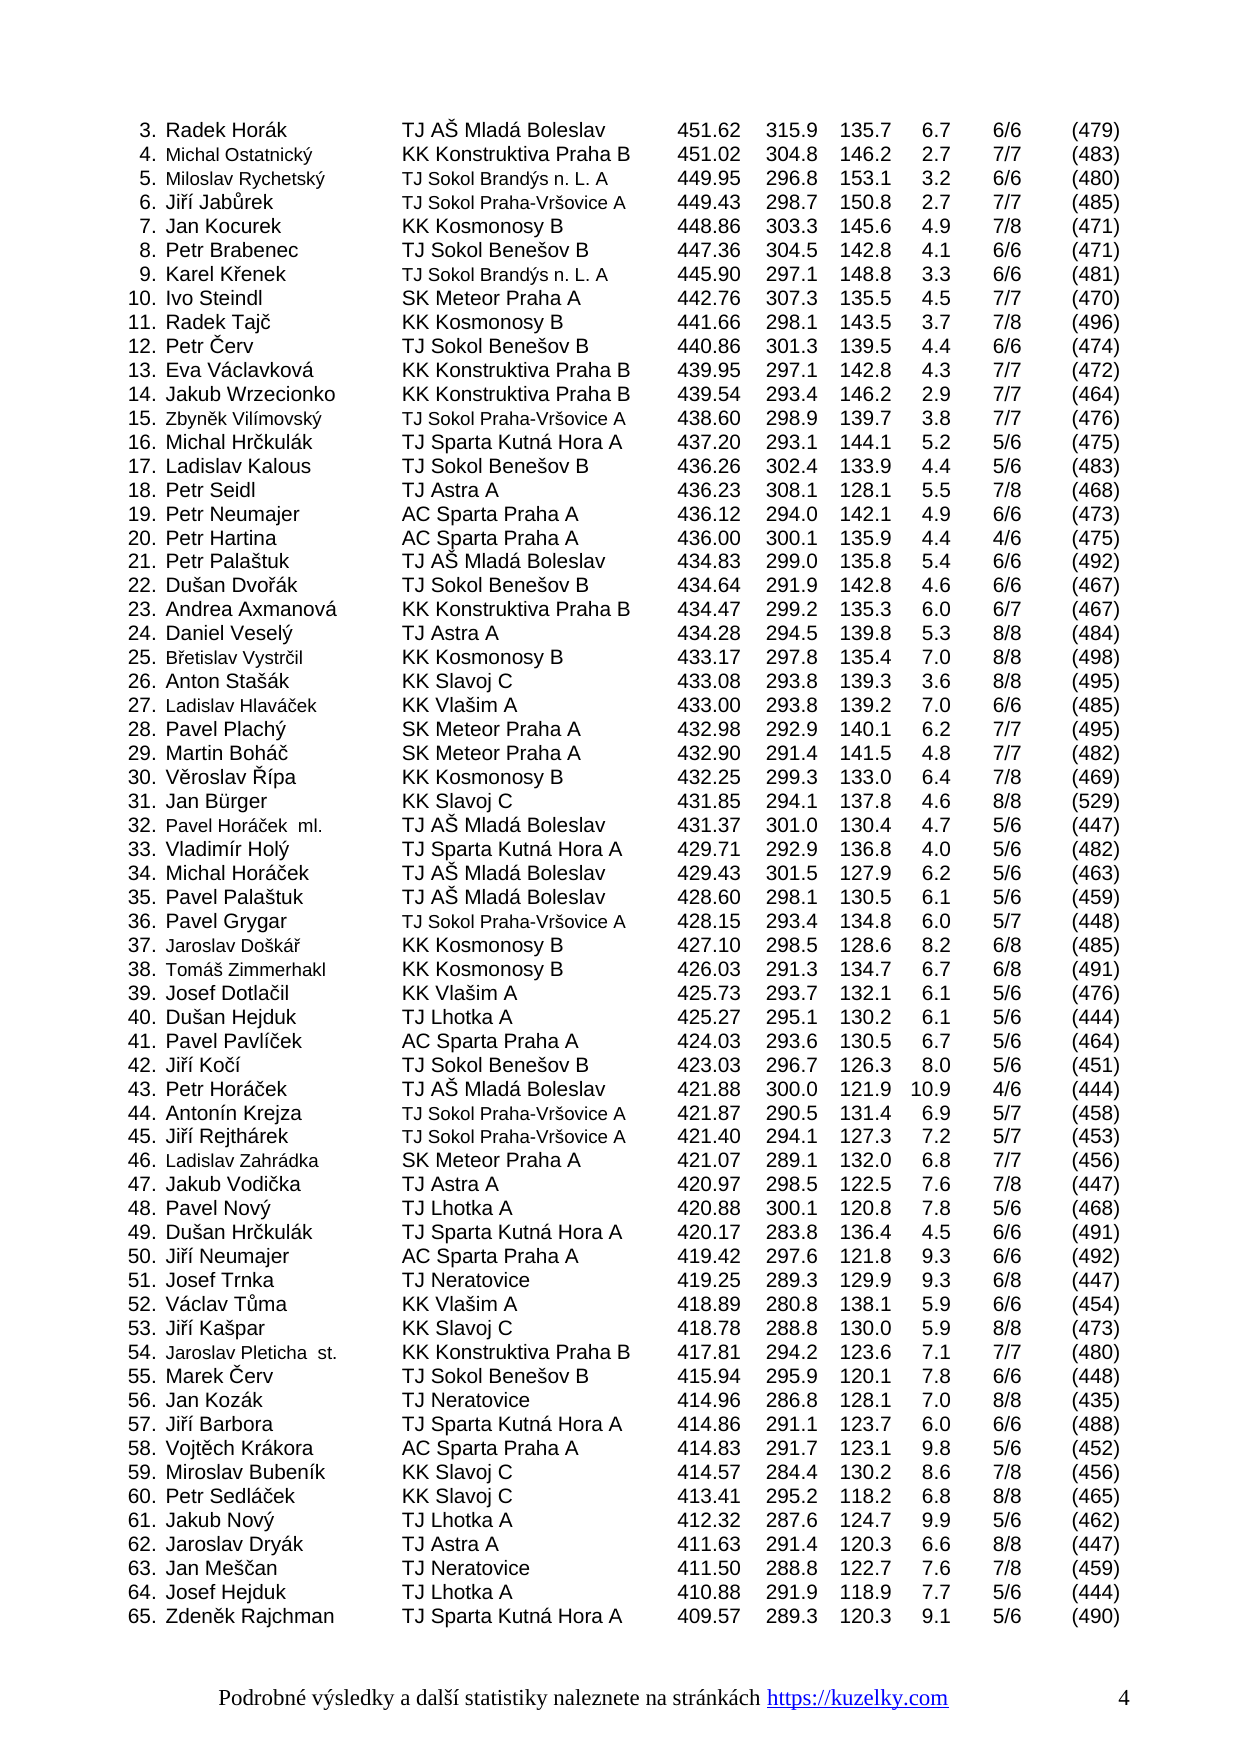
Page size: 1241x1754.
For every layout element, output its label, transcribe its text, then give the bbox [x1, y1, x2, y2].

text 34. Michal Horáček TJ AŠ Mladá Boleslav 429.43 301.5 127.9 6.2 5/6 (463) [106, 861, 1134, 885]
text 55. Marek Červ TJ Sokol Benešov B 415.94 295.9 120.1 7.8 6/6 (448) [106, 1364, 1134, 1388]
text 33. Vladimír Holý TJ Sparta Kutná Hora A 429.71 292.9 136.8 4.0 5/6 (482) [106, 837, 1134, 861]
text 40. Dušan Hejduk TJ Lhotka A 425.27 295.1 130.2 6.1 5/6 (444) [106, 1004, 1134, 1028]
text 12. Petr Červ TJ Sokol Benešov B 440.86 301.3 139.5 4.4 6/6 (474) [106, 334, 1134, 358]
text 48. Pavel Nový TJ Lhotka A 420.88 300.1 120.8 7.8 5/6 (468) [106, 1196, 1134, 1220]
text 19. Petr Neumajer AC Sparta Praha A 436.12 294.0 142.1 4.9 6/6 (473) [106, 501, 1134, 525]
text 21. Petr Palaštuk TJ AŠ Mladá Boleslav 434.83 299.0 135.8 5.4 6/6 (492) [106, 549, 1134, 573]
text 24. Daniel Veselý TJ Astra A 434.28 294.5 139.8 5.3 8/8 (484) [106, 621, 1134, 645]
text 43. Petr Horáček TJ AŠ Mladá Boleslav 421.88 300.0 121.9 10.9 4/6 (444) [106, 1076, 1134, 1100]
text 32. Pavel Horáček ml. TJ AŠ Mladá Boleslav 431.37 301.0 130.4 4.7 5/6 (447) [106, 813, 1134, 837]
text 18. Petr Seidl TJ Astra A 436.23 308.1 128.1 5.5 7/8 (468) [106, 477, 1134, 501]
text 64. Josef Hejduk TJ Lhotka A 410.88 291.9 118.9 7.7 5/6 (444) [106, 1579, 1134, 1603]
text 51. Josef Trnka TJ Neratovice 419.25 289.3 129.9 9.3 6/8 (447) [106, 1268, 1134, 1292]
text 17. Ladislav Kalous TJ Sokol Benešov B 436.26 302.4 133.9 4.4 5/6 (483) [106, 453, 1134, 477]
text 63. Jan Meščan TJ Neratovice 411.50 288.8 122.7 7.6 7/8 (459) [106, 1556, 1134, 1579]
text 15. Zbyněk Vilímovský TJ Sokol Praha-Vršovice A 438.60 298.9 139.7 3.8 7/7 (476) [106, 406, 1134, 429]
text 28. Pavel Plachý SK Meteor Praha A 432.98 292.9 140.1 6.2 7/7 (495) [106, 717, 1134, 741]
text 14. Jakub Wrzecionko KK Konstruktiva Praha B 439.54 293.4 146.2 2.9 7/7 (464) [106, 382, 1134, 406]
text 49. Dušan Hrčkulák TJ Sparta Kutná Hora A 420.17 283.8 136.4 4.5 6/6 (491) [106, 1220, 1134, 1244]
text 56. Jan Kozák TJ Neratovice 414.96 286.8 128.1 7.0 8/8 (435) [106, 1388, 1134, 1412]
text 35. Pavel Palaštuk TJ AŠ Mladá Boleslav 428.60 298.1 130.5 6.1 5/6 (459) [106, 885, 1134, 909]
text 61. Jakub Nový TJ Lhotka A 412.32 287.6 124.7 9.9 5/6 (462) [106, 1508, 1134, 1532]
text 7. Jan Kocurek KK Kosmonosy B 448.86 303.3 145.6 4.9 7/8 (471) [106, 214, 1134, 238]
text 31. Jan Bürger KK Slavoj C 431.85 294.1 137.8 4.6 8/8 (529) [106, 789, 1134, 813]
text 3. Radek Horák TJ AŠ Mladá Boleslav 451.62 315.9 135.7 6.7 6/6 (479) [106, 118, 1134, 142]
text 27. Ladislav Hlaváček KK Vlašim A 433.00 293.8 139.2 7.0 6/6 (485) [106, 693, 1134, 717]
text 16. Michal Hrčkulák TJ Sparta Kutná Hora A 437.20 293.1 144.1 5.2 5/6 (475) [106, 429, 1134, 453]
text 23. Andrea Axmanová KK Konstruktiva Praha B 434.47 299.2 135.3 6.0 6/7 (467) [106, 597, 1134, 621]
text 62. Jaroslav Dryák TJ Astra A 411.63 291.4 120.3 6.6 8/8 (447) [106, 1532, 1134, 1556]
text 22. Dušan Dvořák TJ Sokol Benešov B 434.64 291.9 142.8 4.6 6/6 (467) [106, 573, 1134, 597]
text 5. Miloslav Rychetský TJ Sokol Brandýs n. L. A 449.95 296.8 153.1 3.2 6/6 (480) [106, 166, 1134, 190]
text 46. Ladislav Zahrádka SK Meteor Praha A 421.07 289.1 132.0 6.8 7/7 (456) [106, 1148, 1134, 1172]
text 13. Eva Václavková KK Konstruktiva Praha B 439.95 297.1 142.8 4.3 7/7 (472) [106, 358, 1134, 382]
text 25. Břetislav Vystrčil KK Kosmonosy B 433.17 297.8 135.4 7.0 8/8 (498) [106, 645, 1134, 669]
text 44. Antonín Krejza TJ Sokol Praha-Vršovice A 421.87 290.5 131.4 6.9 5/7 (458) [106, 1100, 1134, 1124]
text 53. Jiří Kašpar KK Slavoj C 418.78 288.8 130.0 5.9 8/8 (473) [106, 1316, 1134, 1340]
text 11. Radek Tajč KK Kosmonosy B 441.66 298.1 143.5 3.7 7/8 (496) [106, 310, 1134, 334]
text 58. Vojtěch Krákora AC Sparta Praha A 414.83 291.7 123.1 9.8 5/6 (452) [106, 1436, 1134, 1460]
text 26. Anton Stašák KK Slavoj C 433.08 293.8 139.3 3.6 8/8 (495) [106, 669, 1134, 693]
text 45. Jiří Rejthárek TJ Sokol Praha-Vršovice A 421.40 294.1 127.3 7.2 5/7 (453) [106, 1124, 1134, 1148]
text 9. Karel Křenek TJ Sokol Brandýs n. L. A 445.90 297.1 148.8 3.3 6/6 (481) [106, 262, 1134, 286]
text 60. Petr Sedláček KK Slavoj C 413.41 295.2 118.2 6.8 8/8 (465) [106, 1484, 1134, 1508]
text 41. Pavel Pavlíček AC Sparta Praha A 424.03 293.6 130.5 6.7 5/6 (464) [106, 1028, 1134, 1052]
text 47. Jakub Vodička TJ Astra A 420.97 298.5 122.5 7.6 7/8 (447) [106, 1172, 1134, 1196]
text 29. Martin Boháč SK Meteor Praha A 432.90 291.4 141.5 4.8 7/7 (482) [106, 741, 1134, 765]
text 4. Michal Ostatnický KK Konstruktiva Praha B 451.02 304.8 146.2 2.7 7/7 (483) [106, 142, 1134, 166]
text 20. Petr Hartina AC Sparta Praha A 436.00 300.1 135.9 4.4 4/6 (475) [106, 525, 1134, 549]
text 30. Věroslav Řípa KK Kosmonosy B 432.25 299.3 133.0 6.4 7/8 (469) [106, 765, 1134, 789]
text 59. Miroslav Bubeník KK Slavoj C 414.57 284.4 130.2 8.6 7/8 (456) [106, 1460, 1134, 1484]
text 57. Jiří Barbora TJ Sparta Kutná Hora A 414.86 291.1 123.7 6.0 6/6 (488) [106, 1412, 1134, 1436]
text 65. Zdeněk Rajchman TJ Sparta Kutná Hora A 409.57 289.3 120.3 9.1 5/6 (490) [106, 1603, 1134, 1627]
text 42. Jiří Kočí TJ Sokol Benešov B 423.03 296.7 126.3 8.0 5/6 (451) [106, 1052, 1134, 1076]
text 6. Jiří Jabůrek TJ Sokol Praha-Vršovice A 449.43 298.7 150.8 2.7 7/7 (485) [106, 190, 1134, 214]
text 37. Jaroslav Doškář KK Kosmonosy B 427.10 298.5 128.6 8.2 6/8 (485) [106, 933, 1134, 957]
text 39. Josef Dotlačil KK Vlašim A 425.73 293.7 132.1 6.1 5/6 (476) [106, 981, 1134, 1004]
text 38. Tomáš Zimmerhakl KK Kosmonosy B 426.03 291.3 134.7 6.7 6/8 (491) [106, 957, 1134, 981]
text 50. Jiří Neumajer AC Sparta Praha A 419.42 297.6 121.8 9.3 6/6 (492) [106, 1244, 1134, 1268]
text 10. Ivo Steindl SK Meteor Praha A 442.76 307.3 135.5 4.5 7/7 (470) [106, 286, 1134, 310]
text 52. Václav Tůma KK Vlašim A 418.89 280.8 138.1 5.9 6/6 (454) [106, 1292, 1134, 1316]
text 36. Pavel Grygar TJ Sokol Praha-Vršovice A 428.15 293.4 134.8 6.0 5/7 (448) [106, 909, 1134, 933]
text 54. Jaroslav Pleticha st. KK Konstruktiva Praha B 417.81 294.2 123.6 7.1 7/7 (480) [106, 1340, 1134, 1364]
text 8. Petr Brabenec TJ Sokol Benešov B 447.36 304.5 142.8 4.1 6/6 (471) [106, 238, 1134, 262]
